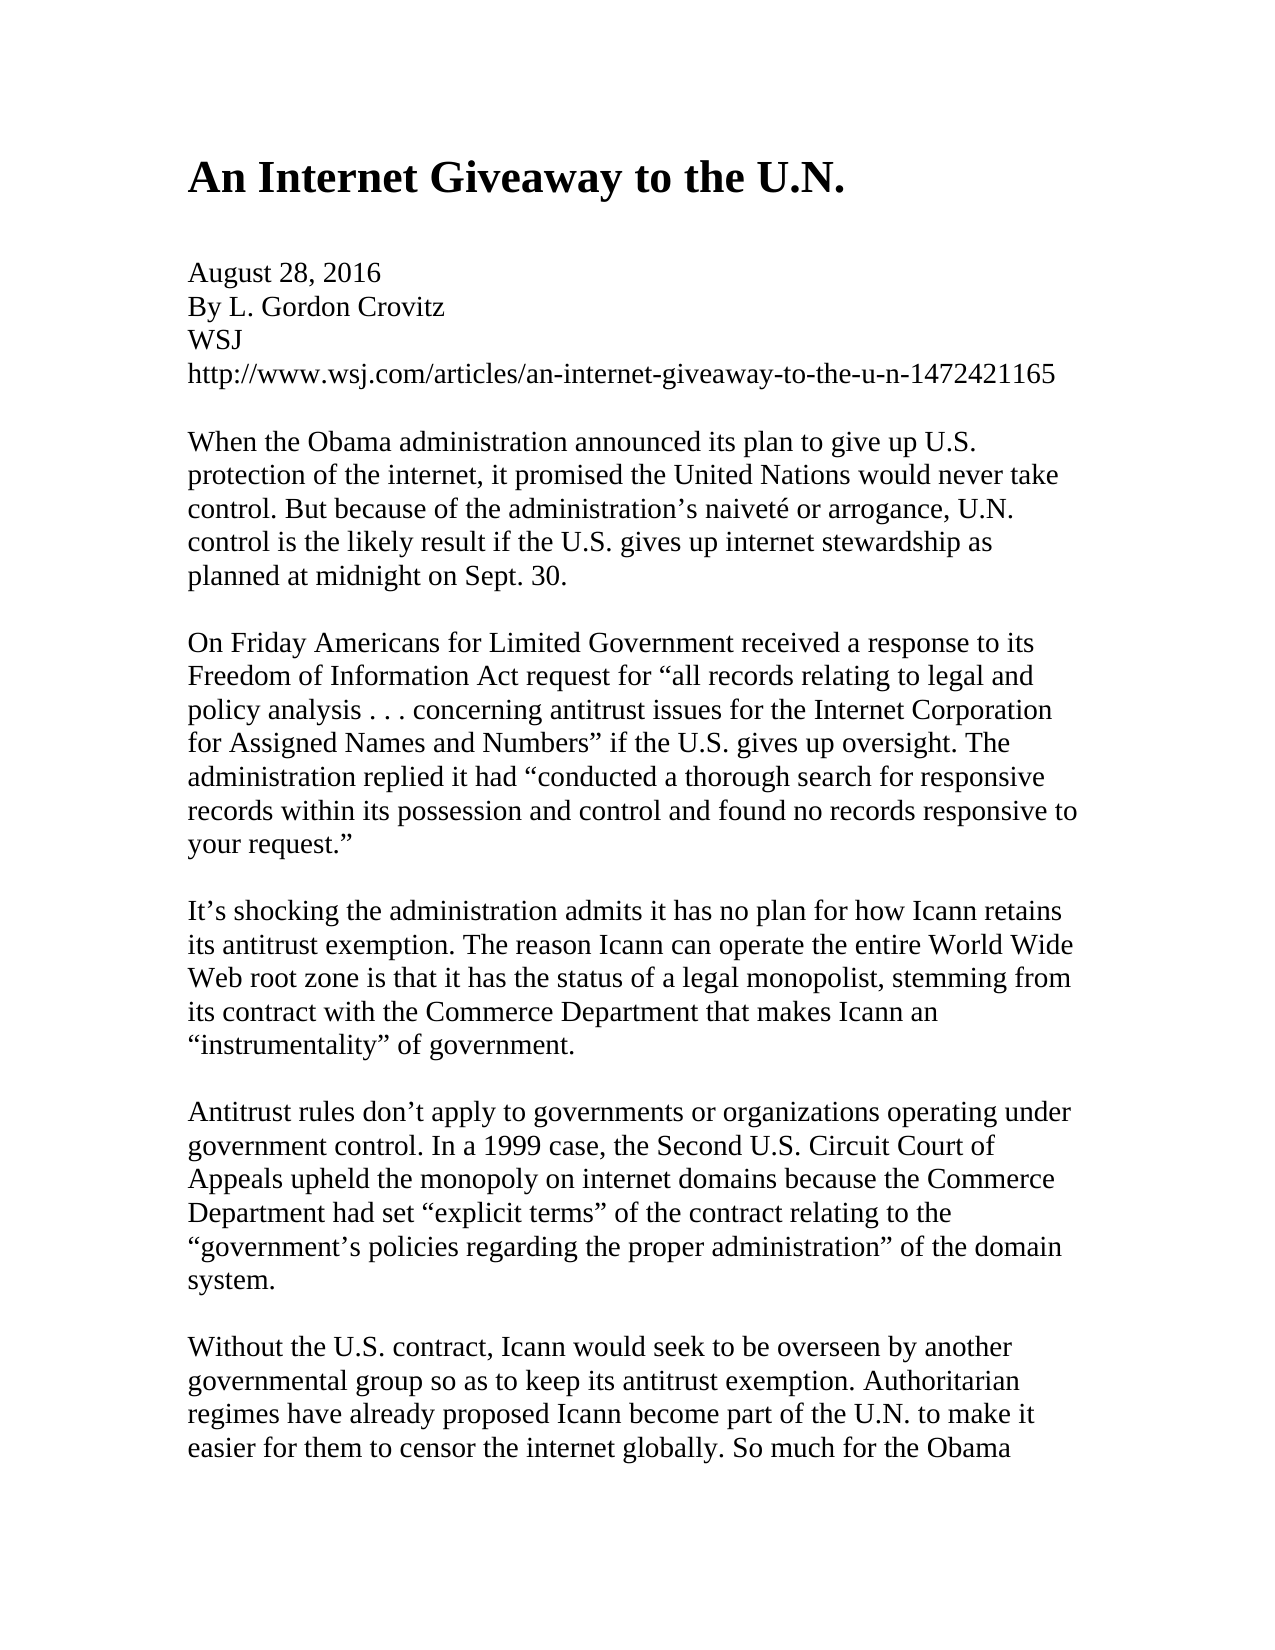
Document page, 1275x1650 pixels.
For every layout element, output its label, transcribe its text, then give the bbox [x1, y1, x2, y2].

text By L. Gordon Crovitz [187, 289, 1087, 322]
text When the Obama administration announced its plan to give up U.S. protection of the internet, it promised the United Nations would never take control. But because of the administration’s naiveté or arrogance, U.N. control is the likely result if the U.S. gives up internet stewardship as planned at midnight on Sept. 30. [187, 424, 1087, 591]
text On Friday Americans for Limited Government received a response to its Freedom of Information Act request for “all records relating to legal and policy analysis . . . concerning antitrust issues for the Internet Corporation for Assigned Names and Numbers” if the U.S. gives up oversight. The administration replied it had “conducted a thorough search for responsive records within its possession and control and found no records responsive to your request.” [187, 625, 1087, 860]
text WSJ [187, 322, 1087, 356]
text http://www.wsj.com/articles/an-internet-giveaway-to-the-u-n-1472421165﻿ [187, 356, 1087, 390]
text An Internet Giveaway to the U.N. [187, 150, 1087, 203]
text It’s shocking the administration admits it has no plan for how Icann retains its antitrust exemption. The reason Icann can operate the entire World Wide Web root zone is that it has the status of a legal monopolist, stemming from its contract with the Commerce Department that makes Icann an “instrumentality” of government. [187, 893, 1087, 1061]
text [187, 1329, 1087, 1463]
text Antitrust rules don’t apply to governments or organizations operating under government control. In a 1999 case, the Second U.S. Circuit Court of Appeals upheld the monopoly on internet domains because the Commerce Department had set “explicit terms” of the contract relating to the “government’s policies regarding the proper administration” of the domain system. [187, 1094, 1087, 1296]
text August 28, 2016 [187, 255, 1087, 289]
